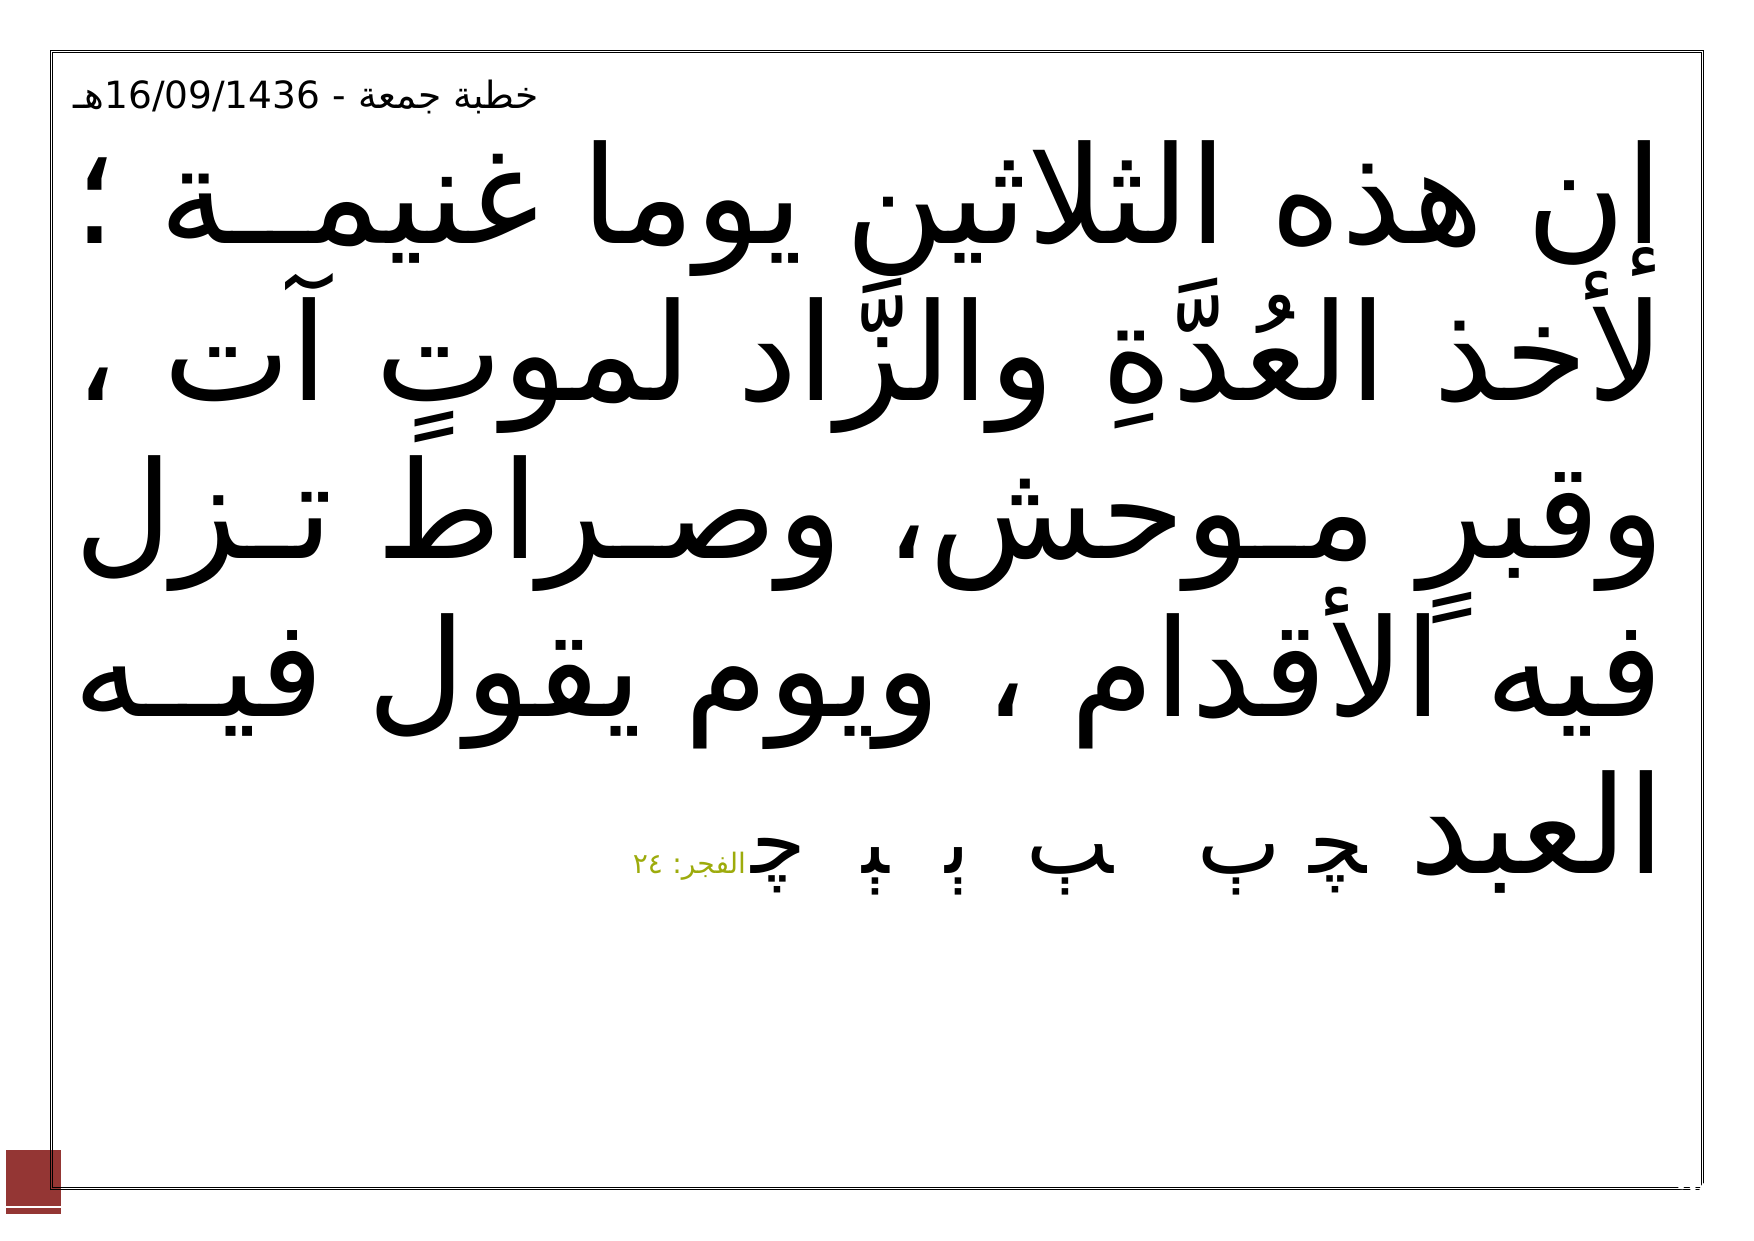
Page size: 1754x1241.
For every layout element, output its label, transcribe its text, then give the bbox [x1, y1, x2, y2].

text إن هذه الثلاثين يوما غنيمة ؛ لأخذ العُدَّةِ والزَّاد لموتٍ آت ، وقبرٍ موحش، وصراط تزل فيه الأقدام ، ويوم يقول فيه العبد ﭽ ﭒ ﭓ ﭔ ﭕ ﭼ الفجر: ٢٤ [74, 117, 1665, 905]
